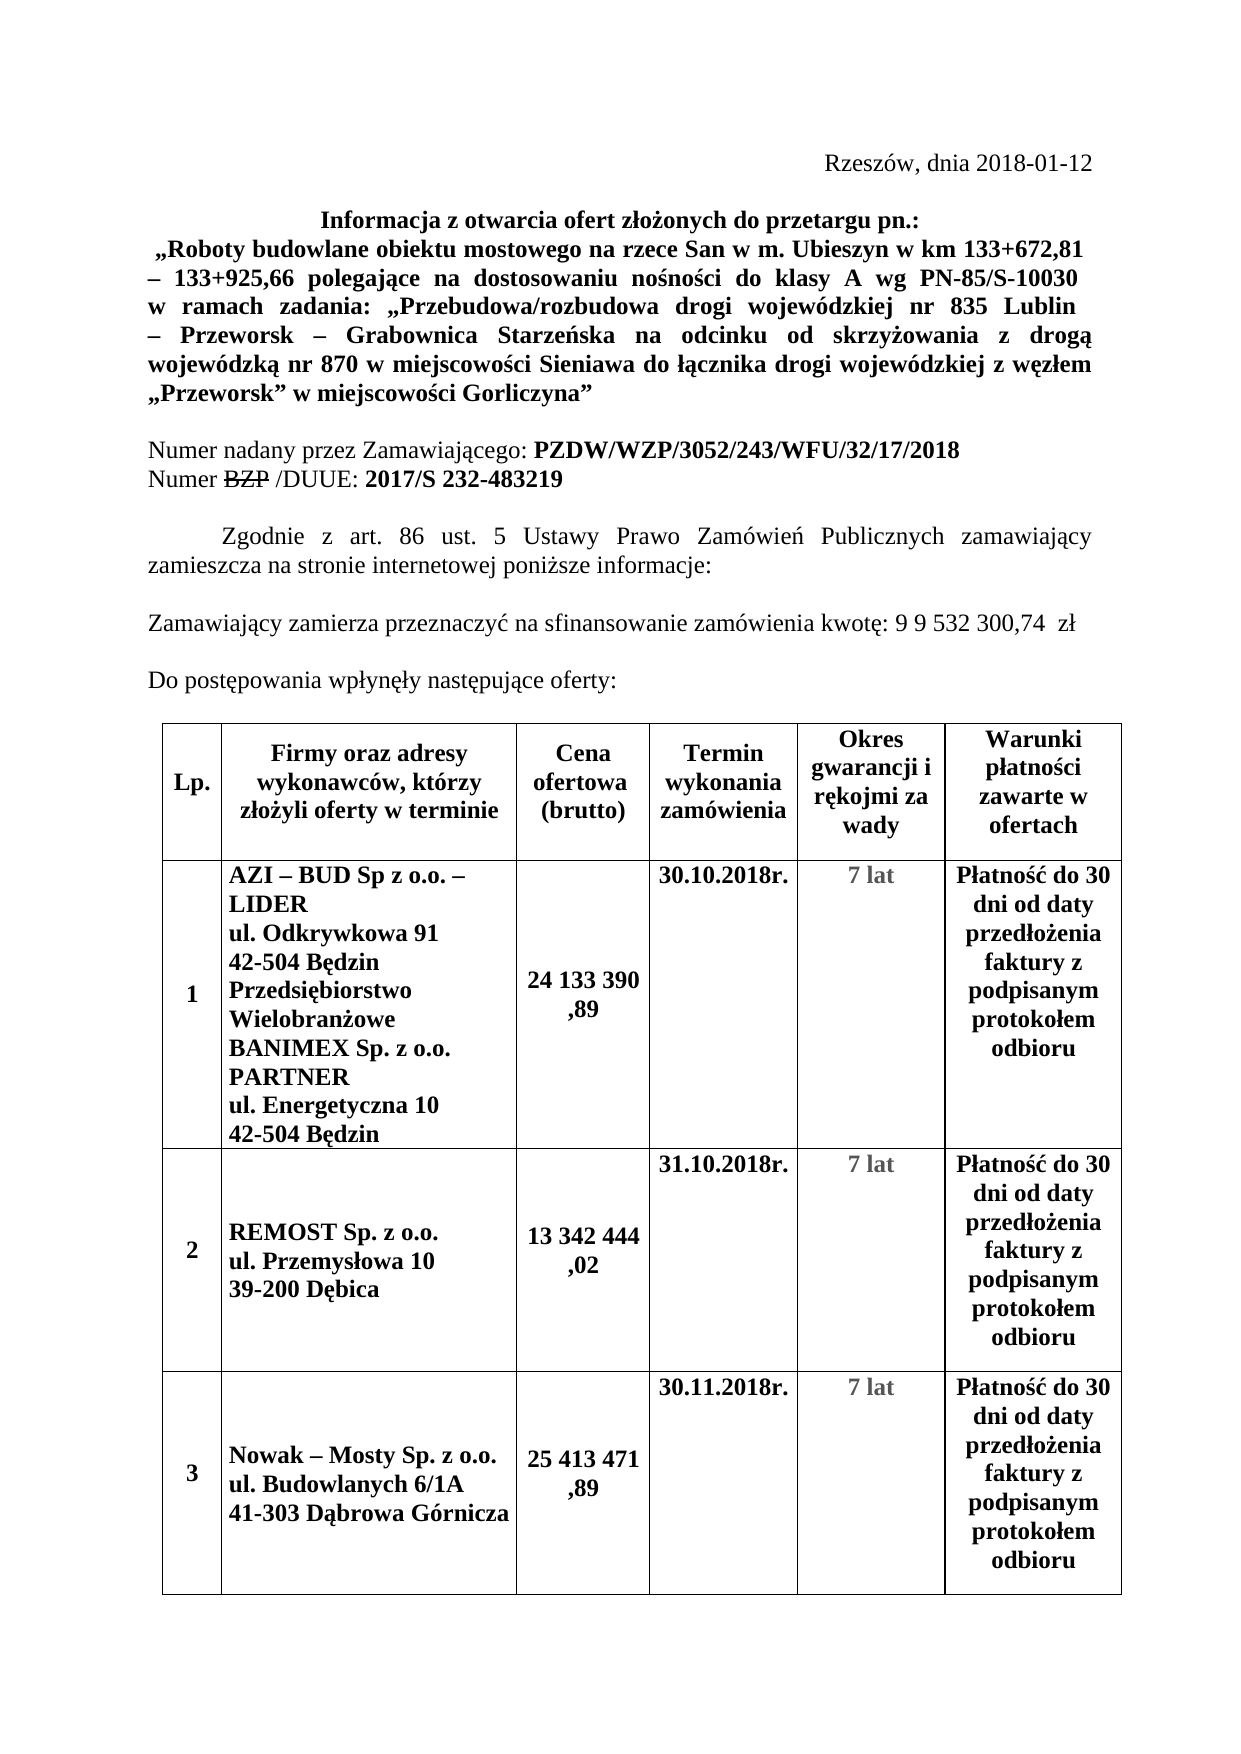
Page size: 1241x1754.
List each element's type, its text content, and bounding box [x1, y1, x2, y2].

table_header Warunki płatności zawarte w ofertach [946, 724, 1121, 859]
table_header Okres gwarancji i rękojmi za wady [798, 724, 944, 859]
table_cell 31.10.2018r. [650, 1149, 797, 1371]
table_cell AZI – BUD Sp z o.o. – LIDER ul. Odkrywkowa 91 42-504 Będzin Przedsiębiorstwo Wielobranżowe BANIMEX Sp. z o.o. PARTNER ul. Energetyczna 10 42-504 Będzin [222, 861, 516, 1148]
table_cell 7 lat [798, 861, 944, 1148]
table_header Lp. [163, 724, 221, 859]
table_header Cena ofertowa (brutto) [517, 724, 649, 859]
text Numer nadany przez Zamawiającego: PZDW/WZP/3052/243/WFU/32/17/2018 [148, 435, 1093, 464]
table_cell 24 133 390,89 [517, 861, 649, 1148]
text „Roboty budowlane obiektu mostowego na rzece San w m. Ubieszyn w km 133+672,81 – 133+925,66 polegające na dostosowaniu nośności do klasy A wg PN-85/S-10030 w ramach zadania: „Przebudowa/rozbudowa drogi wojewódzkiej nr 835 Lublin – Przeworsk – Grabownica Starzeńska na odcinku od skrzyżowania z drogą wojewódzką nr 870 w miejscowości Sieniawa do łącznika drogi wojewódzkiej z węzłem „Przeworsk” w miejscowości Gorliczyna” [148, 234, 1093, 406]
table_cell 7 lat [798, 1149, 944, 1371]
table_cell 30.11.2018r. [650, 1372, 797, 1594]
table_cell 7 lat [798, 1372, 944, 1594]
table_cell Nowak – Mosty Sp. z o.o. ul. Budowlanych 6/1A 41-303 Dąbrowa Górnicza [222, 1372, 516, 1594]
text Do postępowania wpłynęły następujące oferty: [148, 665, 1093, 694]
table_header Firmy oraz adresy wykonawców, którzy złożyli oferty w terminie [222, 724, 516, 859]
table_cell 13 342 444,02 [517, 1149, 649, 1371]
text Numer BZP /DUUE: 2017/S 232-483219 [148, 464, 1093, 493]
table_cell 30.10.2018r. [650, 861, 797, 1148]
table_header Termin wykonania zamówienia [650, 724, 797, 859]
table_cell 1 [163, 861, 221, 1148]
table_cell Płatność do 30 dni od daty przedłożenia faktury z podpisanym protokołem odbioru [946, 1149, 1121, 1371]
text Zamawiający zamierza przeznaczyć na sfinansowanie zamówienia kwotę: 9 9 532 300,74 zł [148, 608, 1093, 636]
table_cell 3 [163, 1372, 221, 1594]
table_cell REMOST Sp. z o.o. ul. Przemysłowa 10 39-200 Dębica [222, 1149, 516, 1371]
text Informacja z otwarcia ofert złożonych do przetargu pn.: [148, 205, 1093, 234]
table_cell Płatność do 30 dni od daty przedłożenia faktury z podpisanym protokołem odbioru [946, 1372, 1121, 1594]
text Rzeszów, dnia 2018-01-12 [148, 148, 1093, 176]
table_cell 25 413 471,89 [517, 1372, 649, 1594]
table_cell Płatność do 30 dni od daty przedłożenia faktury z podpisanym protokołem odbioru [946, 861, 1121, 1148]
text Zgodnie z art. 86 ust. 5 Ustawy Prawo Zamówień Publicznych zamawiający zamieszcza na stronie internetowej poniższe informacje: [148, 521, 1093, 579]
table_cell 2 [163, 1149, 221, 1371]
